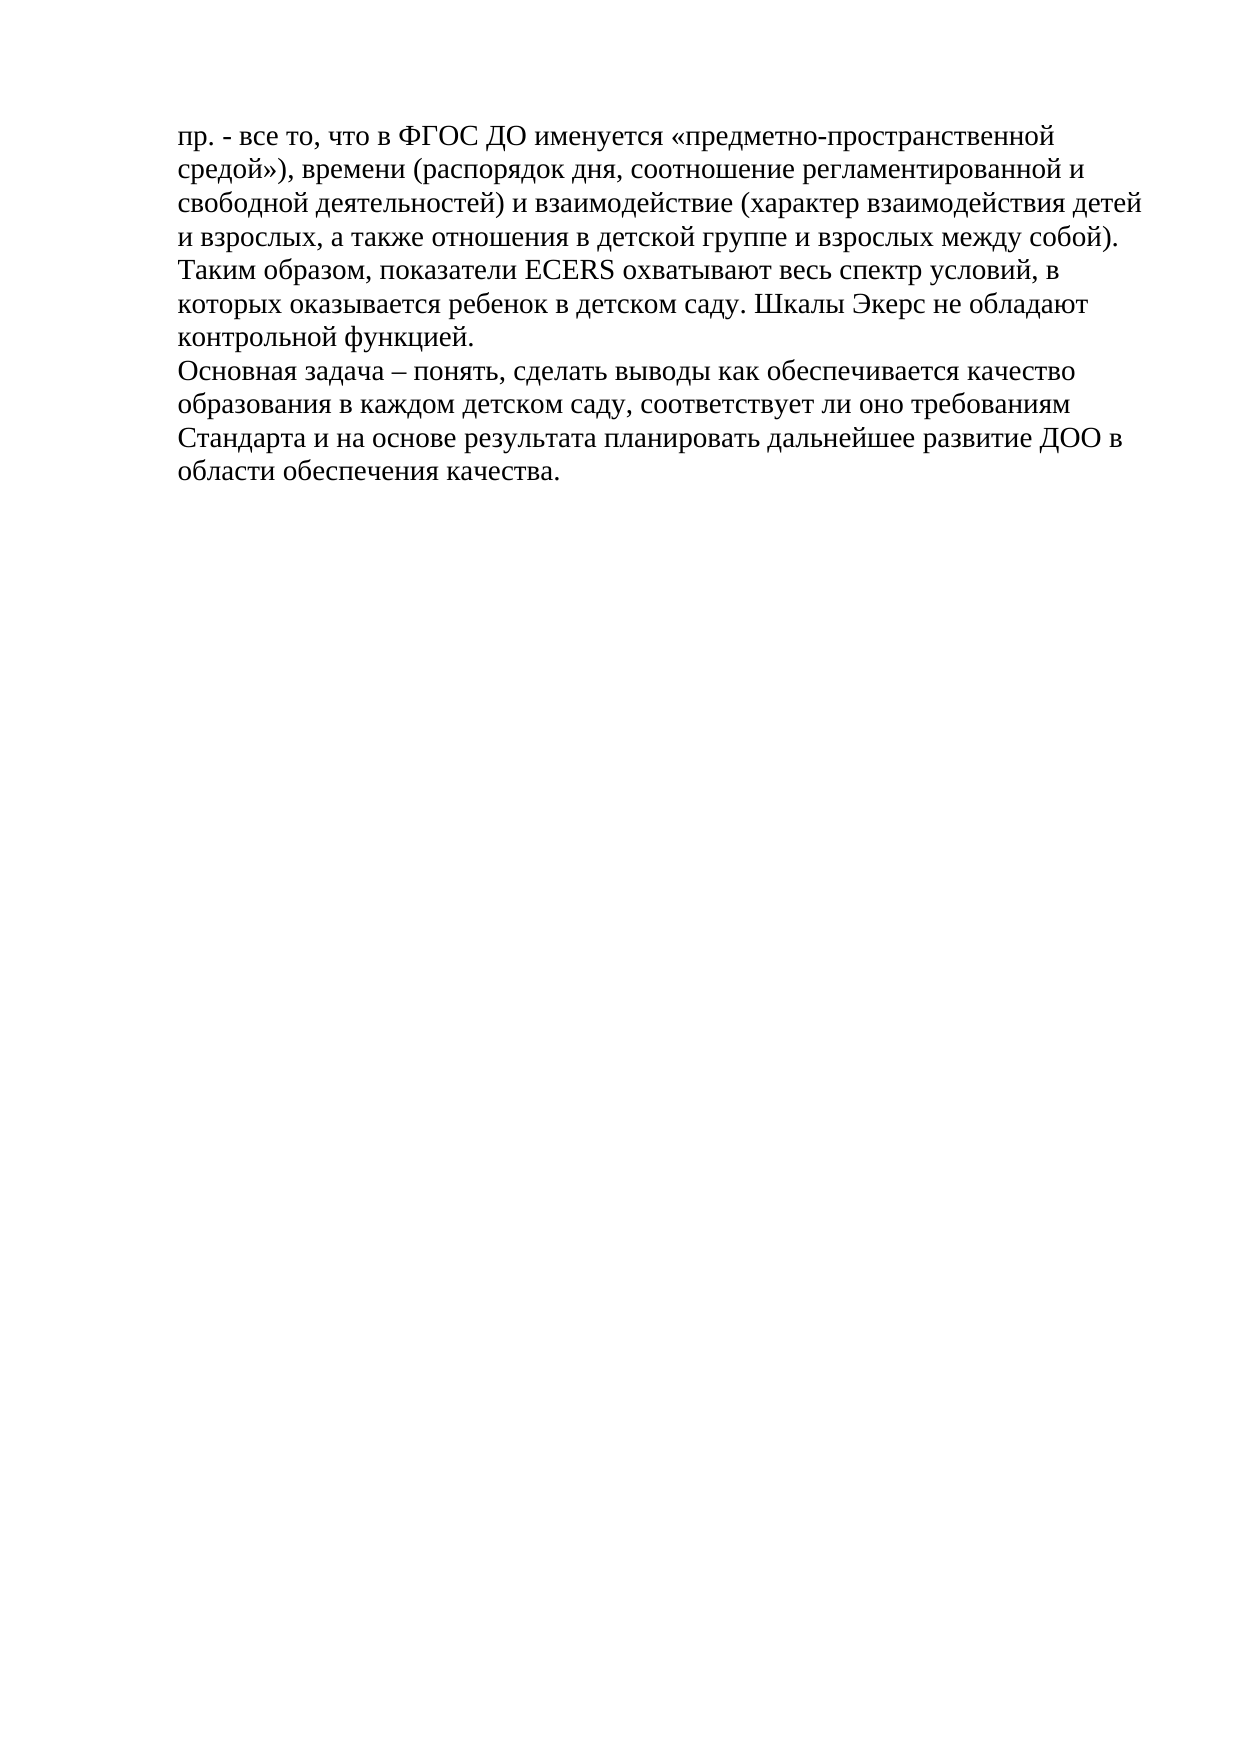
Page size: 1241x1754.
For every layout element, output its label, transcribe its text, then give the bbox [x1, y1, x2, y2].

text Основная задача – понять, сделать выводы как обеспечивается качество образования в каждом детском саду, соответствует ли оно требованиям Стандарта и на основе результата планировать дальнейшее развитие ДОО в области обеспечения качества. [177, 353, 1152, 487]
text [177, 118, 1152, 353]
